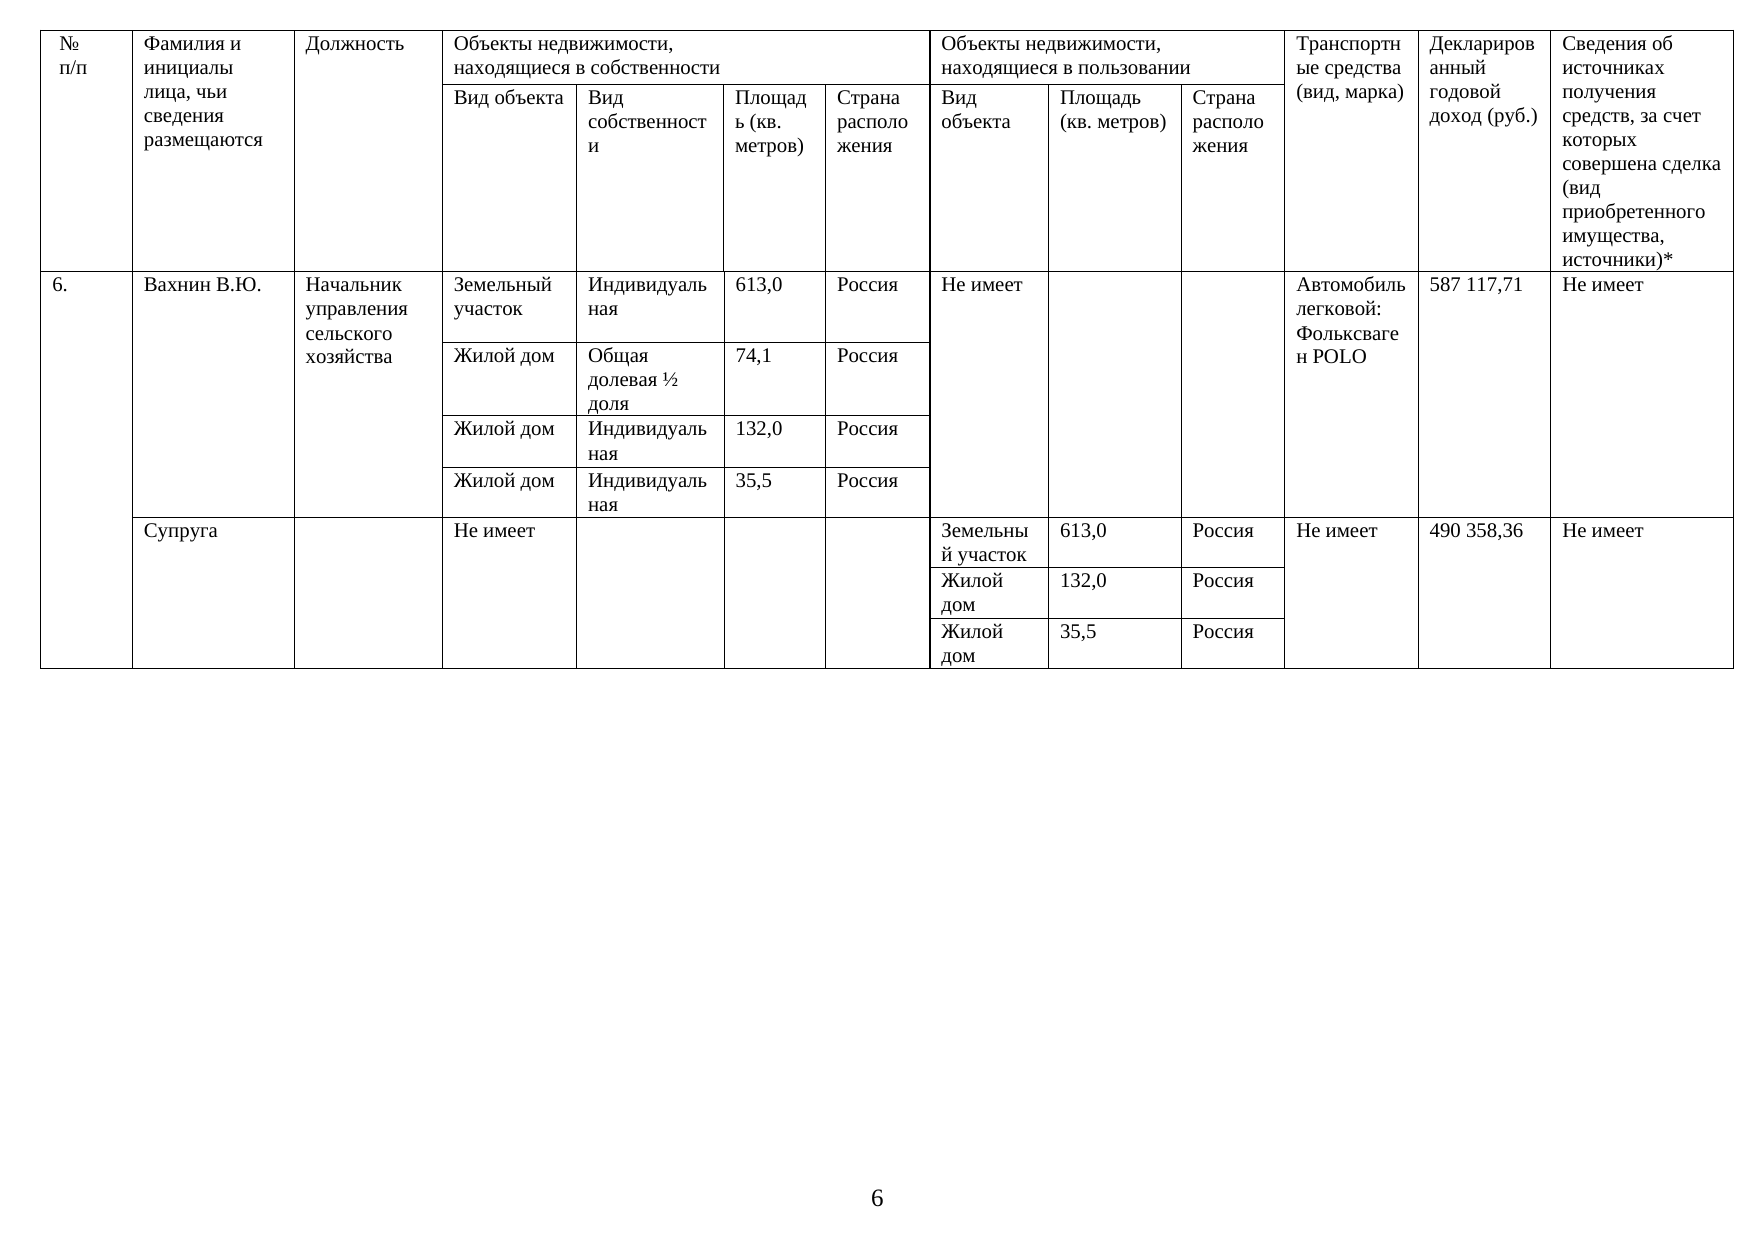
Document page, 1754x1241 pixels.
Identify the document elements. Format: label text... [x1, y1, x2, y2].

table_cell 613,0 [1049, 518, 1181, 567]
table_cell Вид собственности [577, 85, 723, 271]
table_cell Не имеет [1551, 518, 1733, 668]
table_cell Россия [826, 272, 929, 342]
table_cell Россия [826, 468, 929, 517]
table_cell Не имеет [1551, 272, 1733, 517]
table_cell Автомобиль легковой: Фольксваген POLO [1285, 272, 1418, 517]
table_cell 587 117,71 [1419, 272, 1550, 517]
table_cell Индивидуальная [577, 272, 724, 342]
table_cell 490 358,36 [1419, 518, 1550, 668]
table_cell Россия [1182, 568, 1284, 617]
table_cell [1049, 272, 1181, 517]
table_cell Жилой дом [931, 619, 1048, 668]
table_cell Не имеет [1285, 518, 1418, 668]
table_cell Россия [826, 416, 929, 467]
table_cell Площадь (кв. метров) [1049, 85, 1181, 271]
table_cell Страна расположения [1182, 85, 1284, 271]
table_cell Страна расположения [826, 85, 929, 271]
table_cell Россия [826, 343, 929, 415]
table_cell 132,0 [1049, 568, 1181, 617]
table_cell Вахнин В.Ю. [133, 272, 294, 517]
table_header Сведения об источниках получения средств, за счет которых совершена сделка (вид приобретенного имущества, источники)* [1551, 31, 1733, 271]
table_cell Индивидуальная [577, 468, 724, 517]
table_header № п/п [41, 31, 132, 271]
table_cell Не имеет [443, 518, 576, 668]
table_cell Площадь (кв. метров) [724, 85, 825, 271]
table_cell Земельный участок [931, 518, 1048, 567]
table_cell Жилой дом [443, 468, 576, 517]
table_header Транспортные средства (вид, марка) [1285, 31, 1418, 271]
table_cell 6. [41, 272, 132, 668]
table_cell 132,0 [725, 416, 825, 467]
table_header Фамилия и инициалы лица, чьи сведения размещаются [133, 31, 294, 271]
table_header Объекты недвижимости, находящиеся в пользовании [931, 31, 1284, 84]
table_cell [1182, 272, 1284, 517]
table_cell Индивидуальная [577, 416, 724, 467]
table_cell Жилой дом [443, 416, 576, 467]
table_cell Россия [1182, 518, 1284, 567]
table_cell Начальник управления сельского хозяйства [295, 272, 442, 517]
table_cell Не имеет [931, 272, 1048, 517]
table_cell 35,5 [725, 468, 825, 517]
table_cell [577, 518, 724, 668]
table_cell Общая долевая ½ доля [577, 343, 724, 415]
table_cell Супруга [133, 518, 294, 668]
table_cell [295, 518, 442, 668]
table_cell [826, 518, 929, 668]
table_cell 74,1 [725, 343, 825, 415]
table_cell [725, 518, 825, 668]
table_header Декларированный годовой доход (руб.) [1419, 31, 1550, 271]
table_header Должность [295, 31, 442, 271]
table_cell Россия [1182, 619, 1284, 668]
table_cell Вид объекта [443, 85, 576, 271]
table_header Объекты недвижимости, находящиеся в собственности [443, 31, 929, 84]
table_cell Жилой дом [443, 343, 576, 415]
table_cell Вид объекта [931, 85, 1048, 271]
table_cell Земельный участок [443, 272, 576, 342]
table_cell 613,0 [725, 272, 825, 342]
table_cell Жилой дом [931, 568, 1048, 617]
table_cell 35,5 [1049, 619, 1181, 668]
